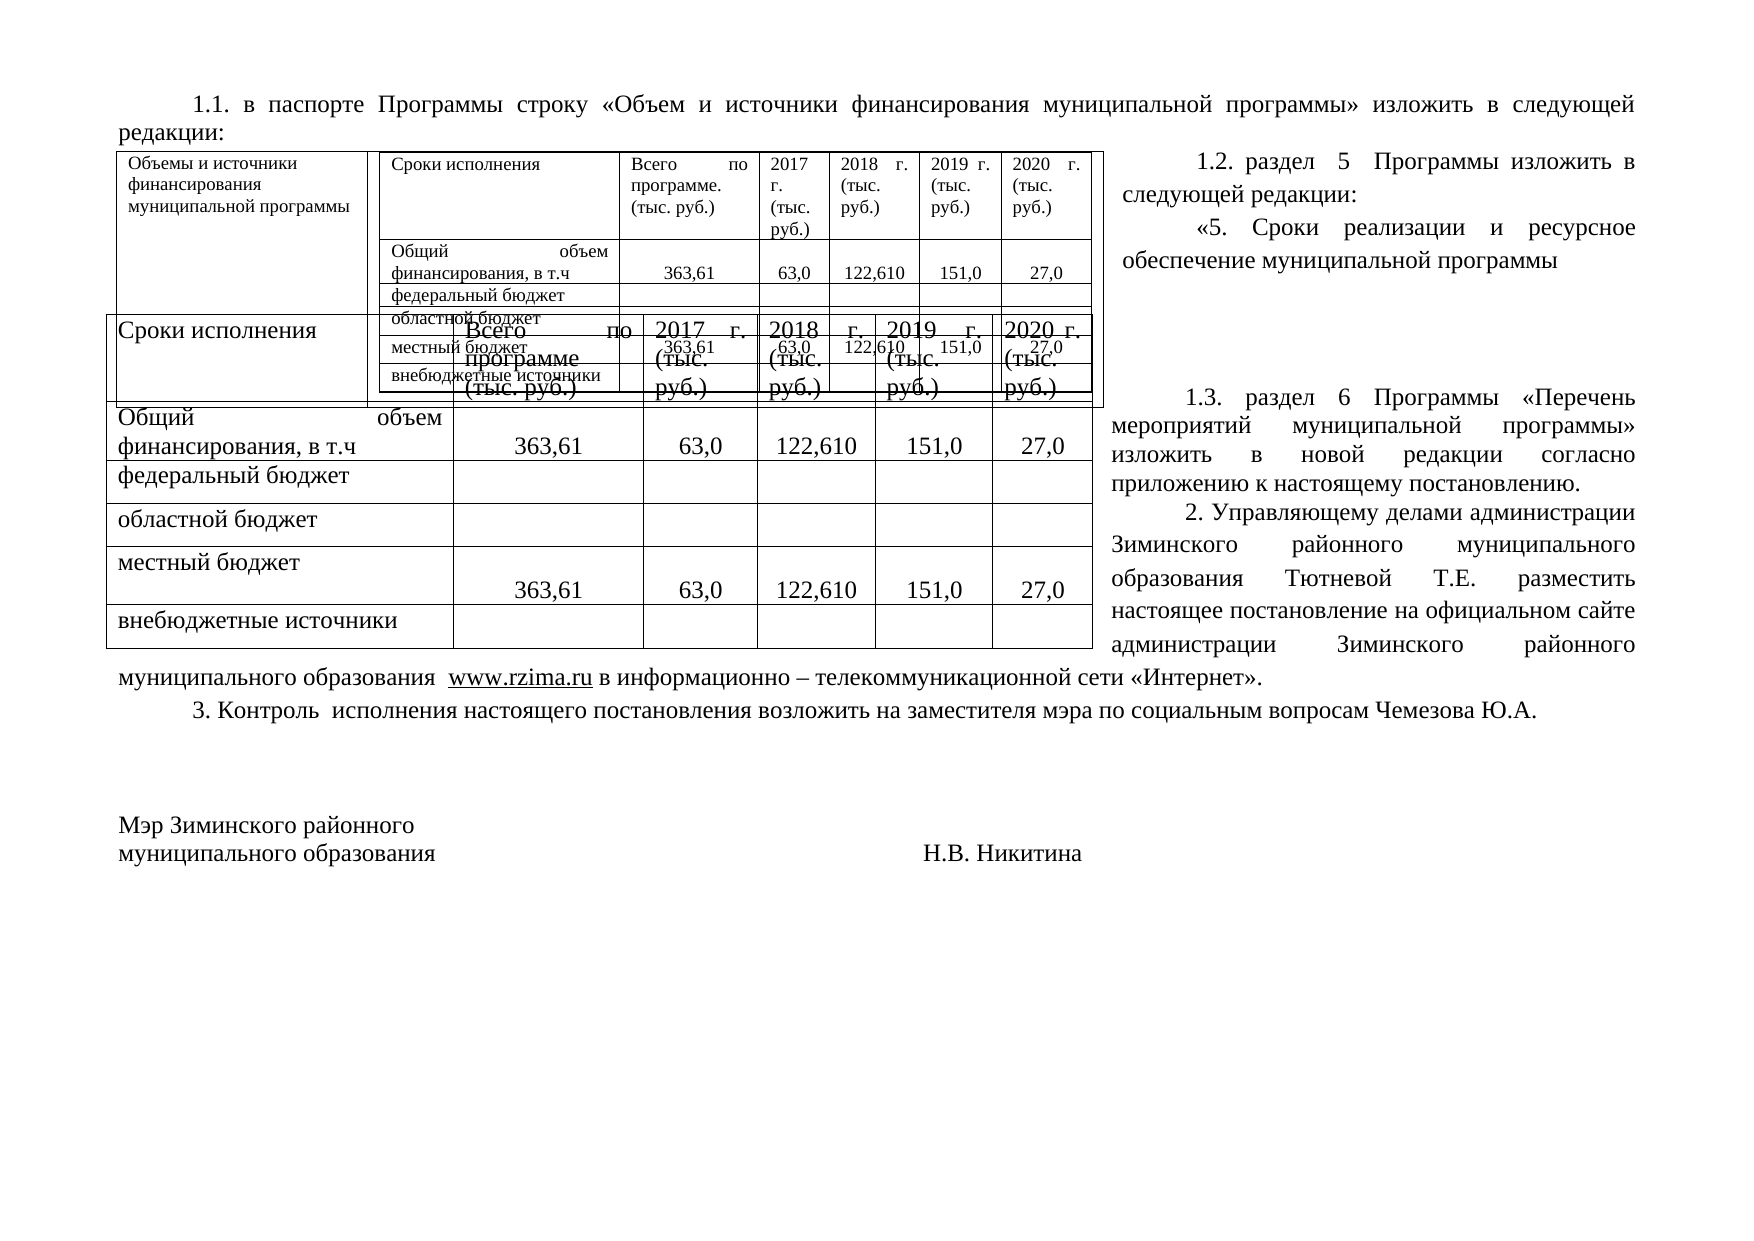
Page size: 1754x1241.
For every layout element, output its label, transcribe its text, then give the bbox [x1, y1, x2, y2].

table_cell [758, 504, 875, 546]
table_cell 63,0 [644, 547, 757, 604]
table_cell 27,0 [993, 402, 1092, 459]
table_header [620, 240, 759, 283]
table_header Всего по программе (тыс. руб.) [454, 315, 643, 401]
table_header [1002, 284, 1091, 306]
text 1.2. раздел 5 Программы изложить в следующей редакции: [118, 146, 1636, 208]
table_header 2020 г. (тыс. руб.) [993, 315, 1092, 401]
table_cell [876, 461, 992, 503]
table_cell Общий объем финансирования, в т.ч [107, 402, 453, 459]
table_header [368, 152, 379, 314]
table_cell [993, 504, 1092, 546]
table_header [1092, 152, 1103, 407]
table_header Сроки исполнения [107, 315, 453, 401]
table_header [760, 153, 829, 239]
table_header [1002, 153, 1091, 239]
table_cell [454, 461, 643, 503]
table_cell федеральный бюджет [107, 461, 453, 503]
text 2. Управляющему делами администрации Зиминского районного муниципального образования Тютневой Т.Е. разместить настоящее постановление на официальном сайте администрации Зиминского районного муниципального образования www.rzima.ru в информационно – телекоммуникационной сети «Интернет». [118, 497, 1636, 690]
table_header [380, 307, 619, 314]
table_header [1002, 307, 1091, 314]
table_header [380, 284, 619, 306]
table_header 2018 г. (тыс. руб.) [758, 315, 875, 401]
table_header [830, 284, 919, 306]
table_cell [644, 504, 757, 546]
table_cell 63,0 [644, 402, 757, 459]
table_cell 151,0 [876, 547, 992, 604]
table_cell [993, 461, 1092, 503]
table_header [830, 307, 919, 314]
table_header [620, 153, 759, 239]
table_cell 151,0 [876, 402, 992, 459]
table_cell 122,610 [758, 402, 875, 459]
table_cell [758, 461, 875, 503]
table_header [920, 307, 1001, 314]
table_header [920, 284, 1001, 306]
table_header Объемы и источники финансирования муниципальной программы [117, 152, 367, 314]
text Мэр Зиминского районного [118, 810, 1636, 838]
table_header [760, 307, 829, 314]
table_header [620, 307, 759, 314]
table_header [380, 240, 619, 283]
table_cell [644, 605, 757, 648]
table_header [620, 284, 759, 306]
text муниципального образования Н.В. Никитина [118, 838, 1636, 867]
table_header 2017 г. (тыс. руб.) [644, 315, 757, 401]
table_cell местный бюджет [107, 547, 453, 604]
table_cell [644, 461, 757, 503]
text 3. Контроль исполнения настоящего постановления возложить на заместителя мэра по социальным вопросам Чемезова Ю.А. [118, 695, 1636, 723]
table_header [920, 240, 1001, 283]
text «5. Сроки реализации и ресурсное обеспечение муниципальной программы [1104, 212, 1636, 274]
table_header [830, 240, 919, 283]
table_header [760, 284, 829, 306]
table_header [830, 153, 919, 239]
table_header 2019 г. (тыс. руб.) [876, 315, 992, 401]
table_cell [454, 605, 643, 648]
table_cell [876, 605, 992, 648]
table_cell [876, 504, 992, 546]
table_cell внебюджетные источники [107, 605, 453, 648]
table_cell 122,610 [758, 547, 875, 604]
text 1.3. раздел 6 Программы «Перечень мероприятий муниципальной программы» изложить в новой редакции согласно приложению к настоящему постановлению. [1093, 382, 1636, 497]
table_header [920, 153, 1001, 239]
table_cell 363,61 [454, 402, 643, 459]
text 1.1. в паспорте Программы строку «Объем и источники финансирования муниципальной программы» изложить в следующей редакции: [118, 89, 1636, 146]
table_cell [758, 605, 875, 648]
table_cell 363,61 [454, 547, 643, 604]
table_cell 27,0 [993, 547, 1092, 604]
table_header [1002, 240, 1091, 283]
table_header [380, 153, 619, 239]
table_header [760, 240, 829, 283]
table_cell областной бюджет [107, 504, 453, 546]
table_cell [993, 605, 1092, 648]
table_cell [454, 504, 643, 546]
